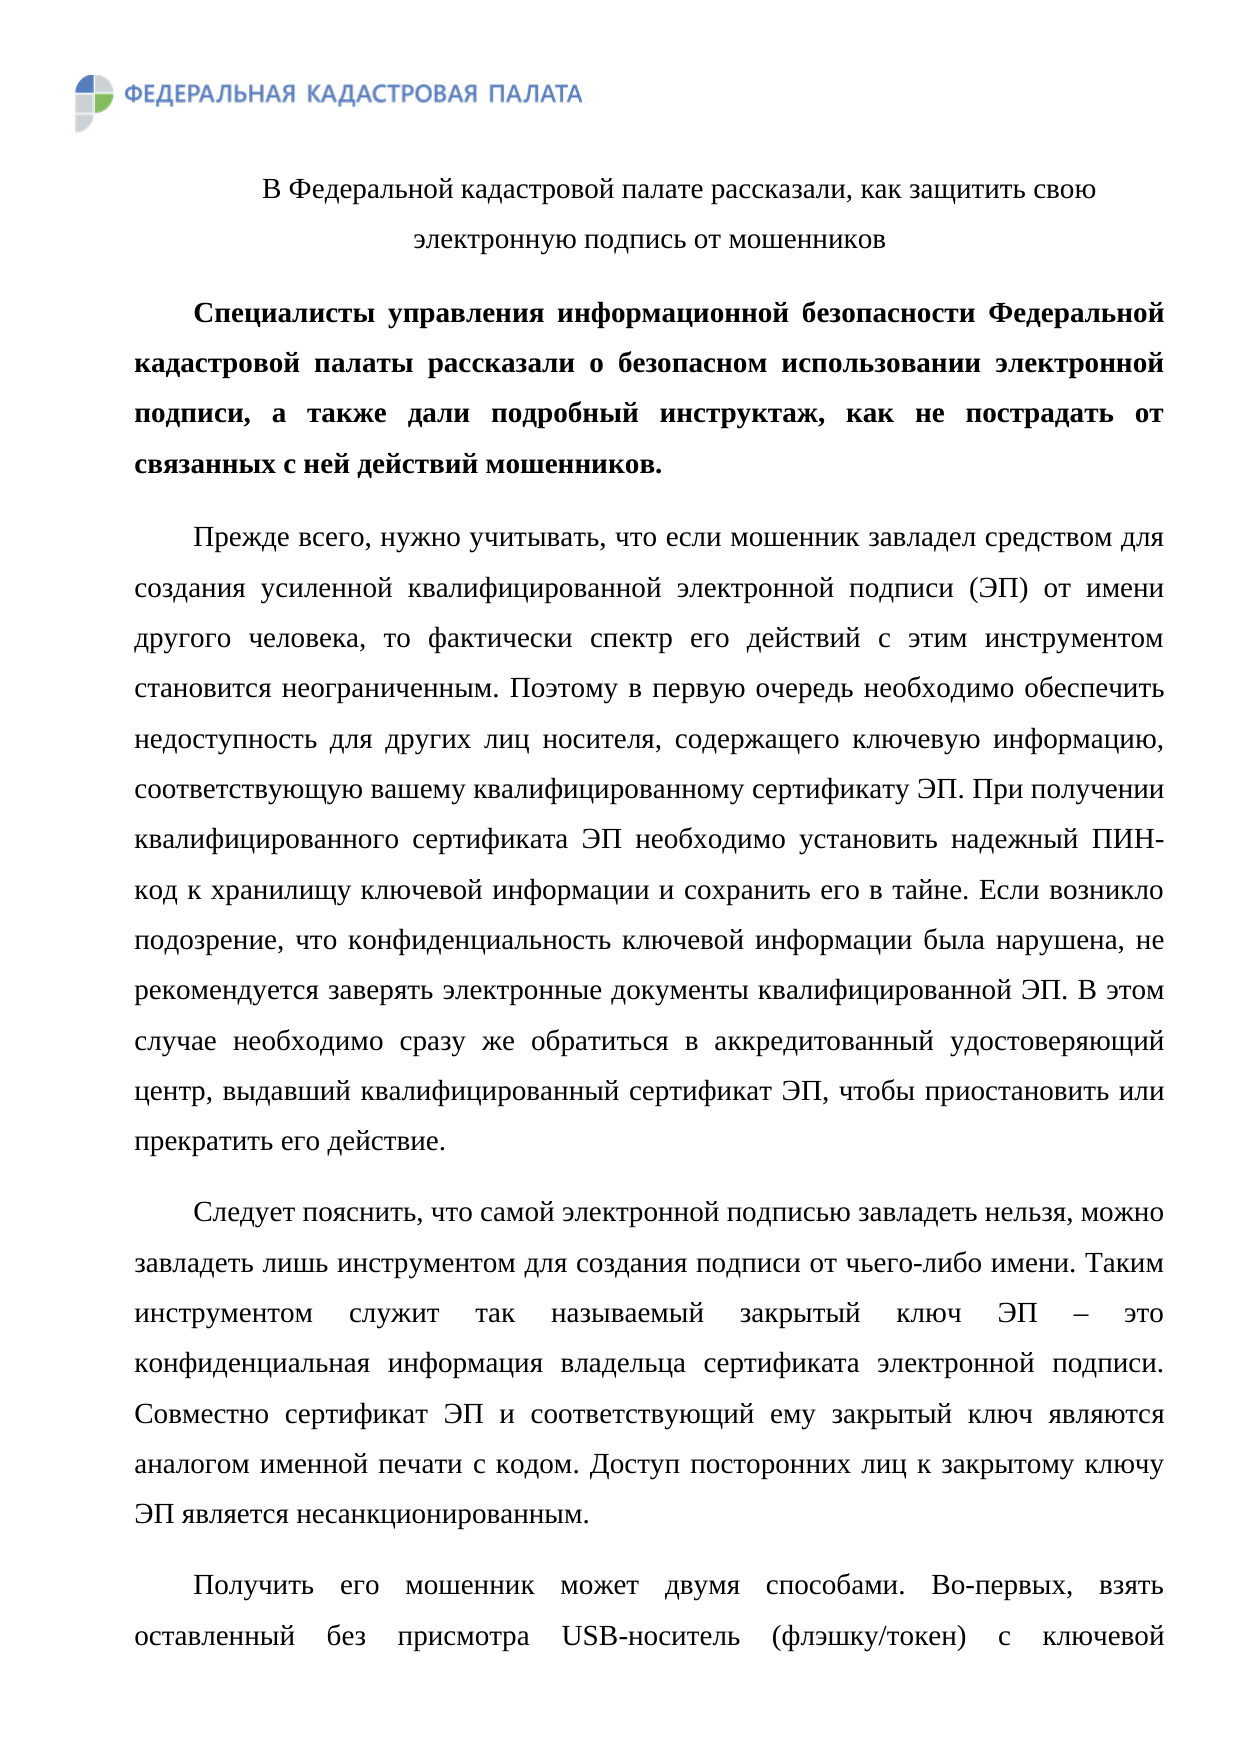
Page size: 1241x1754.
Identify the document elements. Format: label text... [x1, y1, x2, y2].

text В Федеральной кадастровой палате рассказали, как защитить свою электронную подпись от мошенников [134, 171, 1165, 255]
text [134, 1567, 1165, 1651]
text Прежде всего, нужно учитывать, что если мошенник завладел средством для создания усиленной квалифицированной электронной подписи (ЭП) от имени другого человека, то фактически спектр его действий с этим инструментом становится неограниченным. Поэтому в первую очередь необходимо обеспечить недоступность для других лиц носителя, содержащего ключевую информацию, соответствующую вашему квалифицированному сертификату ЭП. При получении квалифицированного сертификата ЭП необходимо установить надежный ПИН-код к хранилищу ключевой информации и сохранить его в тайне. Если возникло подозрение, что конфиденциальность ключевой информации была нарушена, не рекомендуется заверять электронные документы квалифицированной ЭП. В этом случае необходимо сразу же обратиться в аккредитованный удостоверяющий центр, выдавший квалифицированный сертификат ЭП, чтобы приостановить или прекратить его действие. [134, 519, 1165, 1157]
text Специалисты управления информационной безопасности Федеральной кадастровой палаты рассказали о безопасном использовании электронной подписи, а также дали подробный инструктаж, как не пострадать от связанных с ней действий мошенников. [134, 295, 1165, 479]
text Следует пояснить, что самой электронной подписью завладеть нельзя, можно завладеть лишь инструментом для создания подписи от чьего-либо имени. Таким инструментом служит так называемый закрытый ключ ЭП – это конфиденциальная информация владельца сертификата электронной подписи. Совместно сертификат ЭП и соответствующий ему закрытый ключ являются аналогом именной печати с кодом. Доступ посторонних лиц к закрытому ключу ЭП является несанкционированным. [134, 1194, 1165, 1530]
picture [75, 75, 583, 133]
